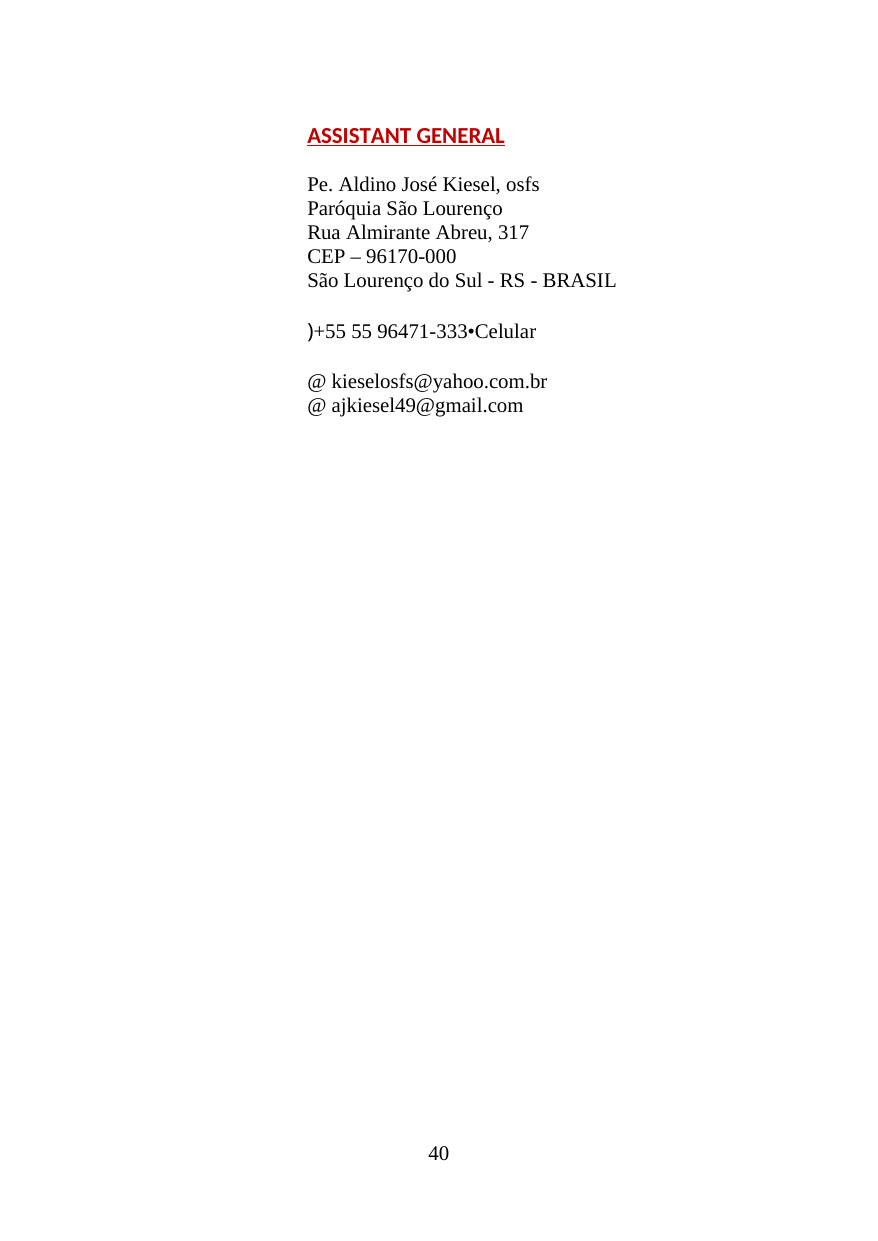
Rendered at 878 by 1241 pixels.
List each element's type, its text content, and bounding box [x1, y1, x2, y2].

text @ ajkiesel49@gmail.com [307, 393, 806, 417]
text @ kieselosfs@yahoo.com.br [307, 369, 806, 393]
text Paróquia São Lourenço [307, 196, 806, 220]
text CEP – 96170-000 [307, 244, 806, 268]
text )+55 55 96471-333•Celular [307, 317, 806, 345]
text São Lourenço do Sul - RS - BRASIL [307, 268, 806, 292]
text Pe. Aldino José Kiesel, osfs [307, 172, 806, 196]
text Rua Almirante Abreu, 317 [307, 220, 806, 244]
subtitle ASSISTANT GENERAL [307, 123, 806, 148]
